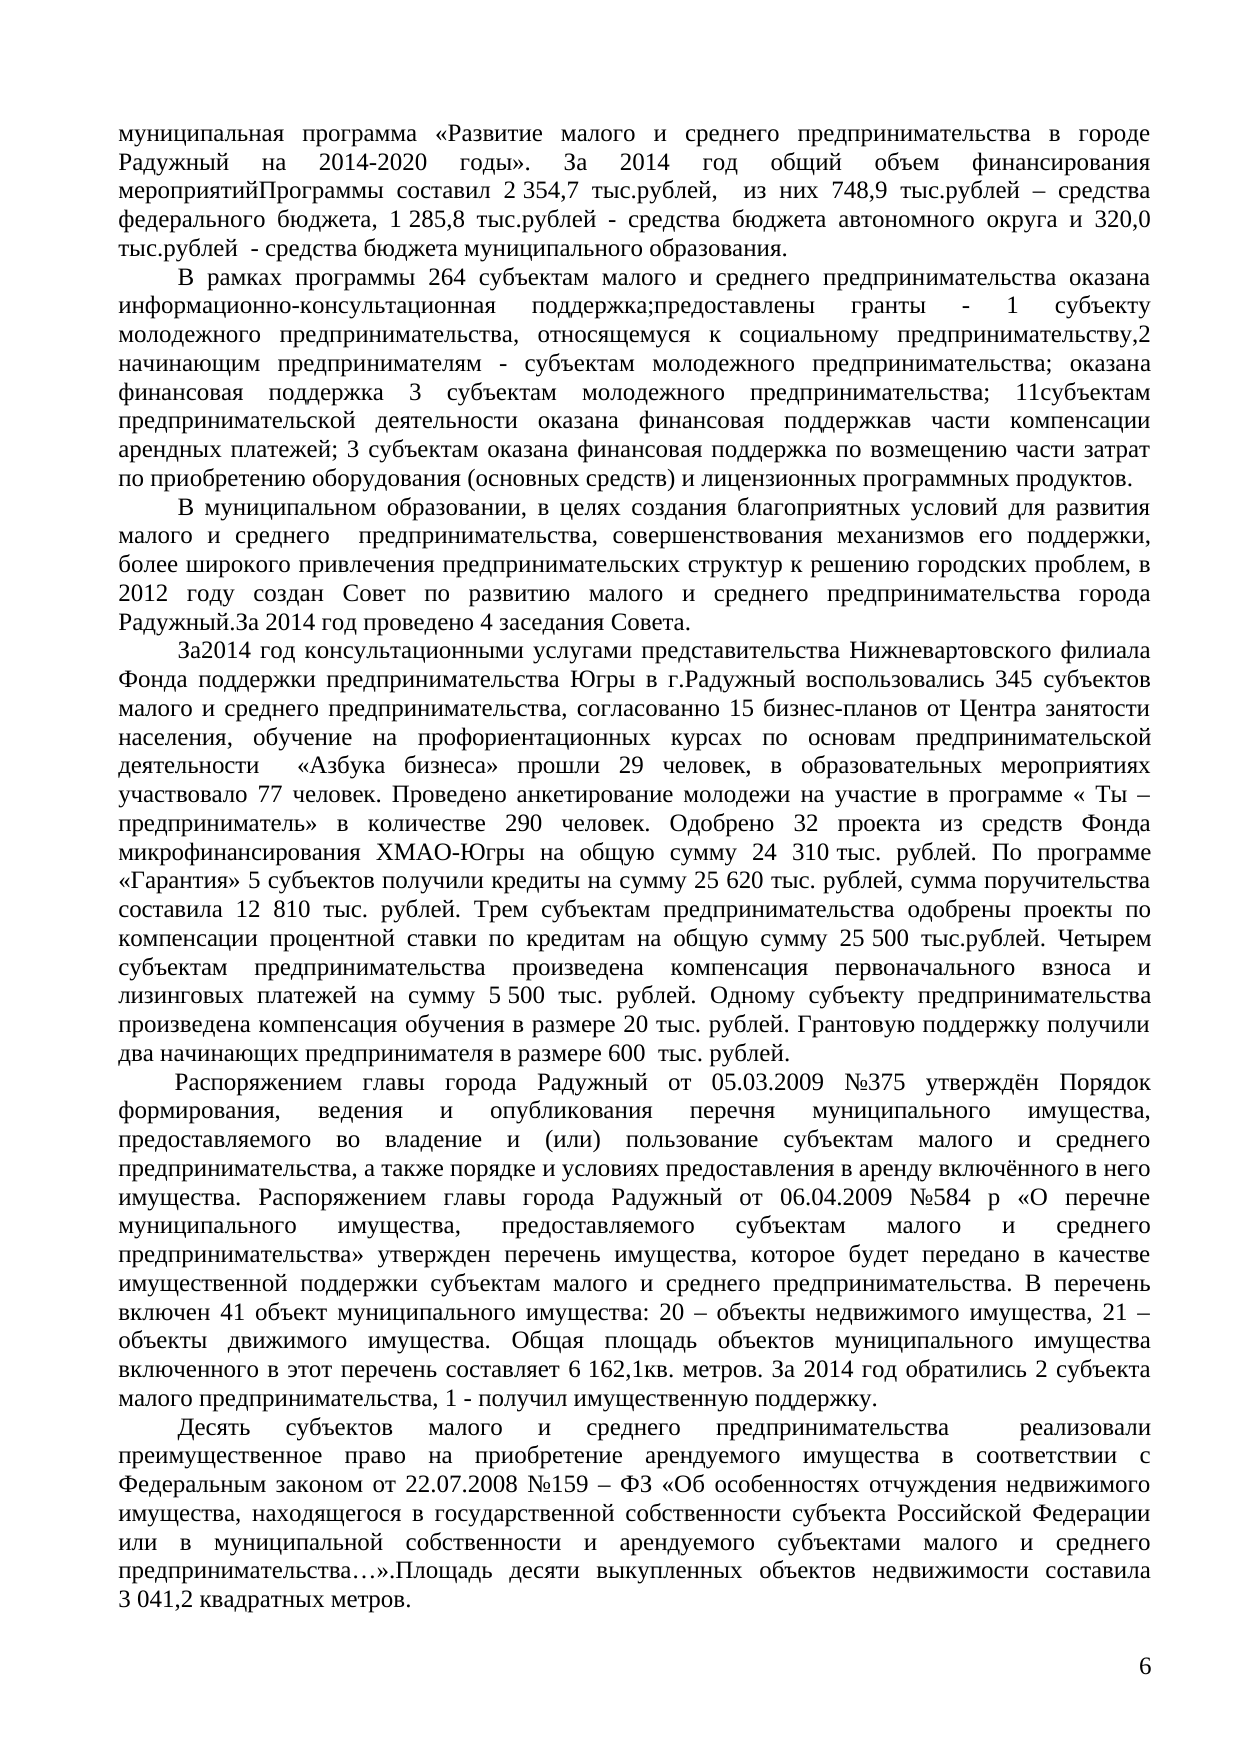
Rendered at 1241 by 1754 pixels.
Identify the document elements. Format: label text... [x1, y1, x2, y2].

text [118, 118, 1152, 262]
text В муниципальном образовании, в целях создания благоприятных условий для развития малого и среднего предпринимательства, совершенствования механизмов его поддержки, более широкого привлечения предпринимательских структур к решению городских проблем, в 2012 году создан Совет по развитию малого и среднего предпринимательства города Радужный.За 2014 год проведено 4 заседания Совета. [118, 492, 1152, 636]
text За2014 год консультационными услугами представительства Нижневартовского филиала Фонда поддержки предпринимательства Югры в г.Радужный воспользовались 345 субъектов малого и среднего предпринимательства, согласованно 15 бизнес-планов от Центра занятости населения, обучение на профориентационных курсах по основам предпринимательской деятельности «Азбука бизнеса» прошли 29 человек, в образовательных мероприятиях участвовало 77 человек. Проведено анкетирование молодежи на участие в программе « Ты – предприниматель» в количестве 290 человек. Одобрено 32 проекта из средств Фонда микрофинансирования ХМАО-Югры на общую сумму 24 310 тыс. рублей. По программе «Гарантия» 5 субъектов получили кредиты на сумму 25 620 тыс. рублей, сумма поручительства составила 12 810 тыс. рублей. Трем субъектам предпринимательства одобрены проекты по компенсации процентной ставки по кредитам на общую сумму 25 500 тыс.рублей. Четырем субъектам предпринимательства произведена компенсация первоначального взноса и лизинговых платежей на сумму 5 500 тыс. рублей. Одному субъекту предпринимательства произведена компенсация обучения в размере 20 тыс. рублей. Грантовую поддержку получили два начинающих предпринимателя в размере 600 тыс. рублей. [118, 636, 1152, 1067]
text В рамках программы 264 субъектам малого и среднего предпринимательства оказана информационно-консультационная поддержка;предоставлены гранты - 1 субъекту молодежного предпринимательства, относящемуся к социальному предпринимательству,2 начинающим предпринимателям - субъектам молодежного предпринимательства; оказана финансовая поддержка 3 субъектам молодежного предпринимательства; 11субъектам предпринимательской деятельности оказана финансовая поддержкав части компенсации арендных платежей; 3 субъектам оказана финансовая поддержка по возмещению части затрат по приобретению оборудования (основных средств) и лицензионных программных продуктов. [118, 262, 1152, 492]
text Распоряжением главы города Радужный от 05.03.2009 №375 утверждён Порядок формирования, ведения и опубликования перечня муниципального имущества, предоставляемого во владение и (или) пользование субъектам малого и среднего предпринимательства, а также порядке и условиях предоставления в аренду включённого в него имущества. Распоряжением главы города Радужный от 06.04.2009 №584 р «О перечне муниципального имущества, предоставляемого субъектам малого и среднего предпринимательства» утвержден перечень имущества, которое будет передано в качестве имущественной поддержки субъектам малого и среднего предпринимательства. В перечень включен 41 объект муниципального имущества: 20 – объекты недвижимого имущества, 21 – объекты движимого имущества. Общая площадь объектов муниципального имущества включенного в этот перечень составляет 6 162,1кв. метров. За 2014 год обратились 2 субъекта малого предпринимательства, 1 - получил имущественную поддержку. [118, 1067, 1152, 1412]
text Десять субъектов малого и среднего предпринимательства реализовали преимущественное право на приобретение арендуемого имущества в соответствии с Федеральным законом от 22.07.2008 №159 – ФЗ «Об особенностях отчуждения недвижимого имущества, находящегося в государственной собственности субъекта Российской Федерации или в муниципальной собственности и арендуемого субъектами малого и среднего предпринимательства…».Площадь десяти выкупленных объектов недвижимости составила 3 041,2 квадратных метров. [118, 1412, 1152, 1613]
